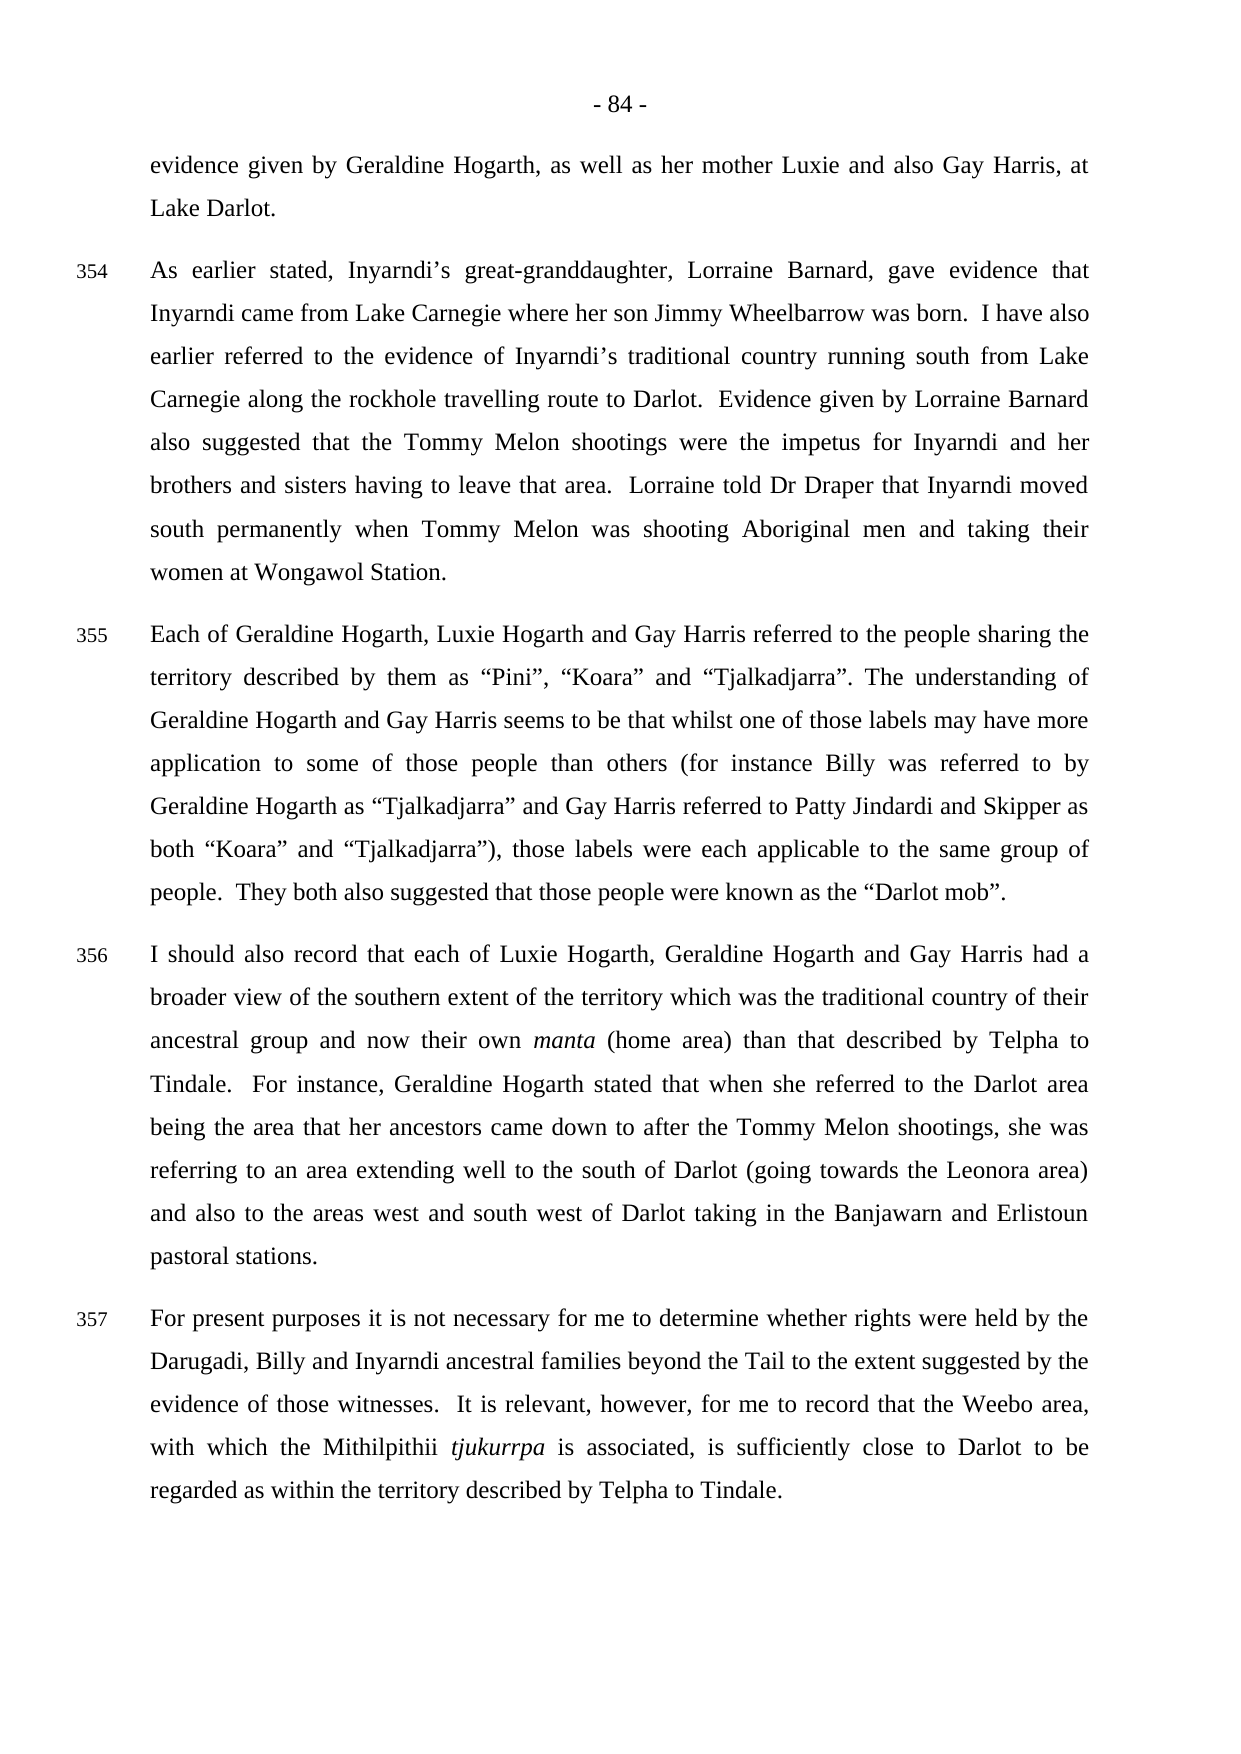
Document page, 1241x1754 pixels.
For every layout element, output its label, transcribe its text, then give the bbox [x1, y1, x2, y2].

text Each of Geraldine Hogarth, Luxie Hogarth and Gay Harris referred to the people sharing the territory described by them as “Pini”, “Koara” and “Tjalkadjarra”. The understanding of Geraldine Hogarth and Gay Harris seems to be that whilst one of those labels may have more application to some of those people than others (for instance Billy was referred to by Geraldine Hogarth as “Tjalkadjarra” and Gay Harris referred to Patty Jindardi and Skipper as both “Koara” and “Tjalkadjarra”), those labels were each applicable to the same group of people. They both also suggested that those people were known as the “Darlot mob”. [76, 619, 1090, 906]
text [76, 150, 1090, 222]
text For present purposes it is not necessary for me to determine whether rights were held by the Darugadi, Billy and Inyarndi ancestral families beyond the Tail to the extent suggested by the evidence of those witnesses. It is relevant, however, for me to record that the Weebo area, with which the Mithilpithii tjukurrpa is associated, is sufficiently close to Darlot to be regarded as within the territory described by Telpha to Tindale. [76, 1303, 1090, 1504]
text I should also record that each of Luxie Hogarth, Geraldine Hogarth and Gay Harris had a broader view of the southern extent of the territory which was the traditional country of their ancestral group and now their own manta (home area) than that described by Telpha to Tindale. For instance, Geraldine Hogarth stated that when she referred to the Darlot area being the area that her ancestors came down to after the Tommy Melon shootings, she was referring to an area extending well to the south of Darlot (going towards the Leonora area) and also to the areas west and south west of Darlot taking in the Banjawarn and Erlistoun pastoral stations. [76, 939, 1090, 1270]
text As earlier stated, Inyarndi’s great-granddaughter, Lorraine Barnard, gave evidence that Inyarndi came from Lake Carnegie where her son Jimmy Wheelbarrow was born. I have also earlier referred to the evidence of Inyarndi’s traditional country running south from Lake Carnegie along the rockhole travelling route to Darlot. Evidence given by Lorraine Barnard also suggested that the Tommy Melon shootings were the impetus for Inyarndi and her brothers and sisters having to leave that area. Lorraine told Dr Draper that Inyarndi moved south permanently when Tommy Melon was shooting Aboriginal men and taking their women at Wongawol Station. [76, 255, 1090, 586]
